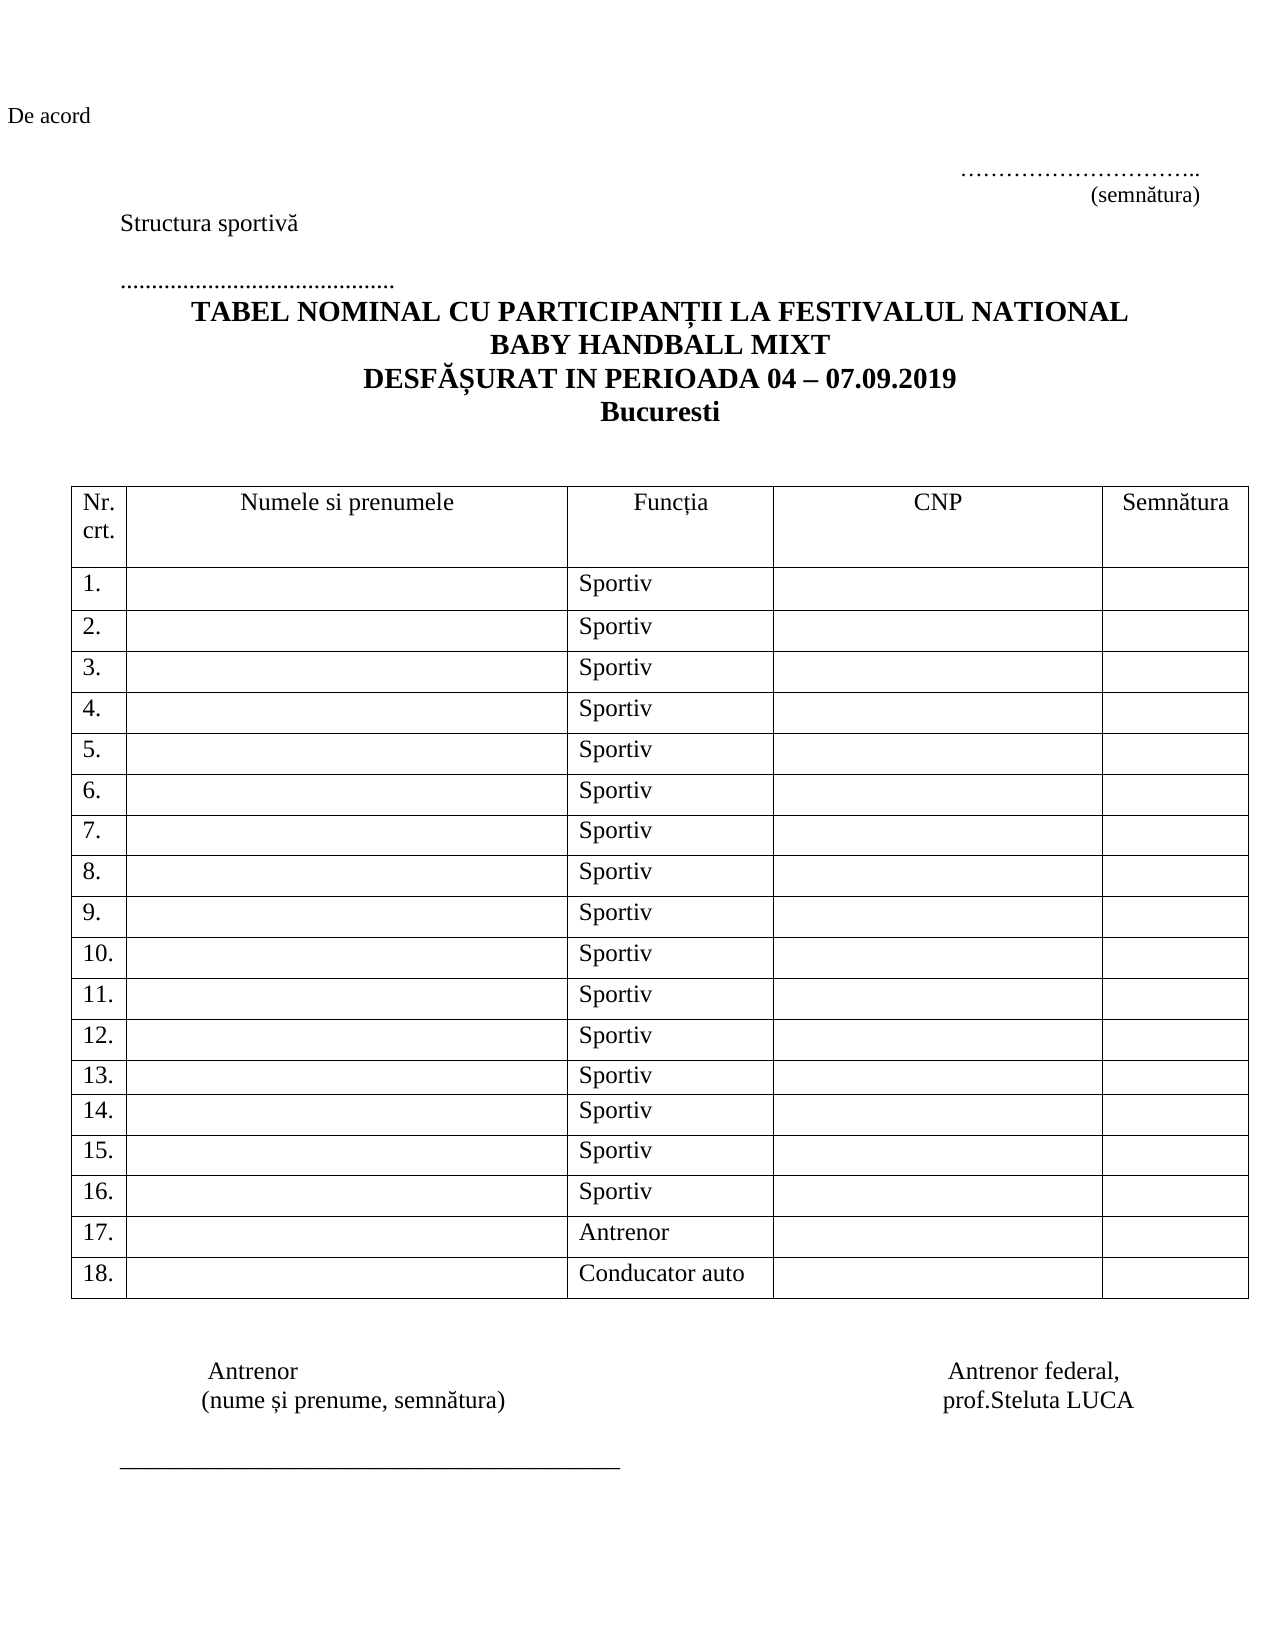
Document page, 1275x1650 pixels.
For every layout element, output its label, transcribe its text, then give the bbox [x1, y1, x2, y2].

table_cell [774, 897, 1102, 937]
table_cell [774, 775, 1102, 814]
table_cell 12. [72, 1020, 126, 1059]
table_cell [1103, 979, 1248, 1019]
table_cell [127, 734, 567, 774]
table_cell [127, 568, 567, 610]
text (nume și prenume, semnătura) prof.Steluta LUCA [120, 1385, 1200, 1414]
table_cell [1103, 1061, 1248, 1094]
table_cell Antrenor [568, 1217, 773, 1257]
table_cell Sportiv [568, 1061, 773, 1094]
table_cell Sportiv [568, 693, 773, 733]
table_cell [1103, 693, 1248, 733]
table_cell [774, 734, 1102, 774]
table_cell 6. [72, 775, 126, 814]
table_cell [127, 775, 567, 814]
table_header Numele si prenumele [127, 487, 567, 567]
table_cell [774, 1020, 1102, 1059]
table_cell [774, 1061, 1102, 1094]
table_cell [1103, 1217, 1248, 1257]
table_cell [1103, 1136, 1248, 1175]
table_cell [127, 1176, 567, 1216]
table_cell 2. [72, 611, 126, 651]
table_cell [774, 1095, 1102, 1134]
table_cell 1. [72, 568, 126, 610]
table_cell [127, 979, 567, 1019]
table_cell [127, 652, 567, 692]
table_cell [774, 693, 1102, 733]
table_cell Conducator auto [568, 1258, 773, 1298]
table_cell Sportiv [568, 856, 773, 896]
table_cell 10. [72, 938, 126, 978]
table_cell Sportiv [568, 775, 773, 814]
table_cell [1103, 1176, 1248, 1216]
table_cell [1103, 775, 1248, 814]
table_cell 13. [72, 1061, 126, 1094]
text BABY HANDBALL MIXT [120, 327, 1200, 361]
table_cell 16. [72, 1176, 126, 1216]
table_cell 11. [72, 979, 126, 1019]
table_cell [1103, 611, 1248, 651]
table_cell [127, 693, 567, 733]
table_cell 4. [72, 693, 126, 733]
table_header Semnătura [1103, 487, 1248, 567]
table_cell [1103, 897, 1248, 937]
table_cell [127, 1095, 567, 1134]
table_cell [127, 897, 567, 937]
table_cell [1103, 1095, 1248, 1134]
table_cell [774, 816, 1102, 855]
table_cell 3. [72, 652, 126, 692]
table_cell [774, 938, 1102, 978]
table_cell [774, 1258, 1102, 1298]
table_cell [127, 611, 567, 651]
table_cell [774, 611, 1102, 651]
table_cell [774, 1136, 1102, 1175]
table_cell [774, 1176, 1102, 1216]
text DESFĂȘURAT IN PERIOADA 04 – 07.09.2019 [120, 361, 1200, 394]
table_cell [127, 1217, 567, 1257]
table_cell [1103, 856, 1248, 896]
table_cell [1103, 652, 1248, 692]
table_cell Sportiv [568, 611, 773, 651]
table_cell Sportiv [568, 1095, 773, 1134]
table_cell [1103, 568, 1248, 610]
table_cell [1103, 1020, 1248, 1059]
table_cell Sportiv [568, 568, 773, 610]
table_cell Sportiv [568, 1020, 773, 1059]
text Structura sportivă [120, 208, 1200, 236]
table_cell [774, 1217, 1102, 1257]
table_cell Sportiv [568, 979, 773, 1019]
table_cell 15. [72, 1136, 126, 1175]
table_header Funcția [568, 487, 773, 567]
table_cell Sportiv [568, 897, 773, 937]
table_cell [1103, 816, 1248, 855]
table_cell Sportiv [568, 734, 773, 774]
table_cell [774, 979, 1102, 1019]
table_cell [127, 1258, 567, 1298]
text Antrenor Antrenor federal, [120, 1356, 1200, 1385]
table_cell Sportiv [568, 652, 773, 692]
table_cell 7. [72, 816, 126, 855]
table_cell [127, 1061, 567, 1094]
text TABEL NOMINAL CU PARTICIPANȚII LA FESTIVALUL NATIONAL [120, 294, 1200, 327]
table_cell [127, 1020, 567, 1059]
table_cell Sportiv [568, 816, 773, 855]
table_cell Sportiv [568, 1176, 773, 1216]
table_cell [774, 856, 1102, 896]
table_cell [1103, 938, 1248, 978]
text ............................................ [120, 265, 1200, 294]
table_cell [774, 568, 1102, 610]
table_cell 14. [72, 1095, 126, 1134]
table_cell Sportiv [568, 938, 773, 978]
table_cell 5. [72, 734, 126, 774]
table_cell [774, 652, 1102, 692]
table_cell [127, 938, 567, 978]
table_cell 9. [72, 897, 126, 937]
table_cell 18. [72, 1258, 126, 1298]
text ________________________________________ [120, 1443, 1200, 1471]
table_cell 17. [72, 1217, 126, 1257]
text Bucuresti [120, 394, 1200, 428]
table_cell 8. [72, 856, 126, 896]
table_cell [127, 816, 567, 855]
table_header Nr. crt. [72, 487, 126, 567]
table_cell [127, 1136, 567, 1175]
table_header CNP [774, 487, 1102, 567]
table_cell Sportiv [568, 1136, 773, 1175]
table_cell [127, 856, 567, 896]
table_cell [1103, 734, 1248, 774]
table_cell [1103, 1258, 1248, 1298]
